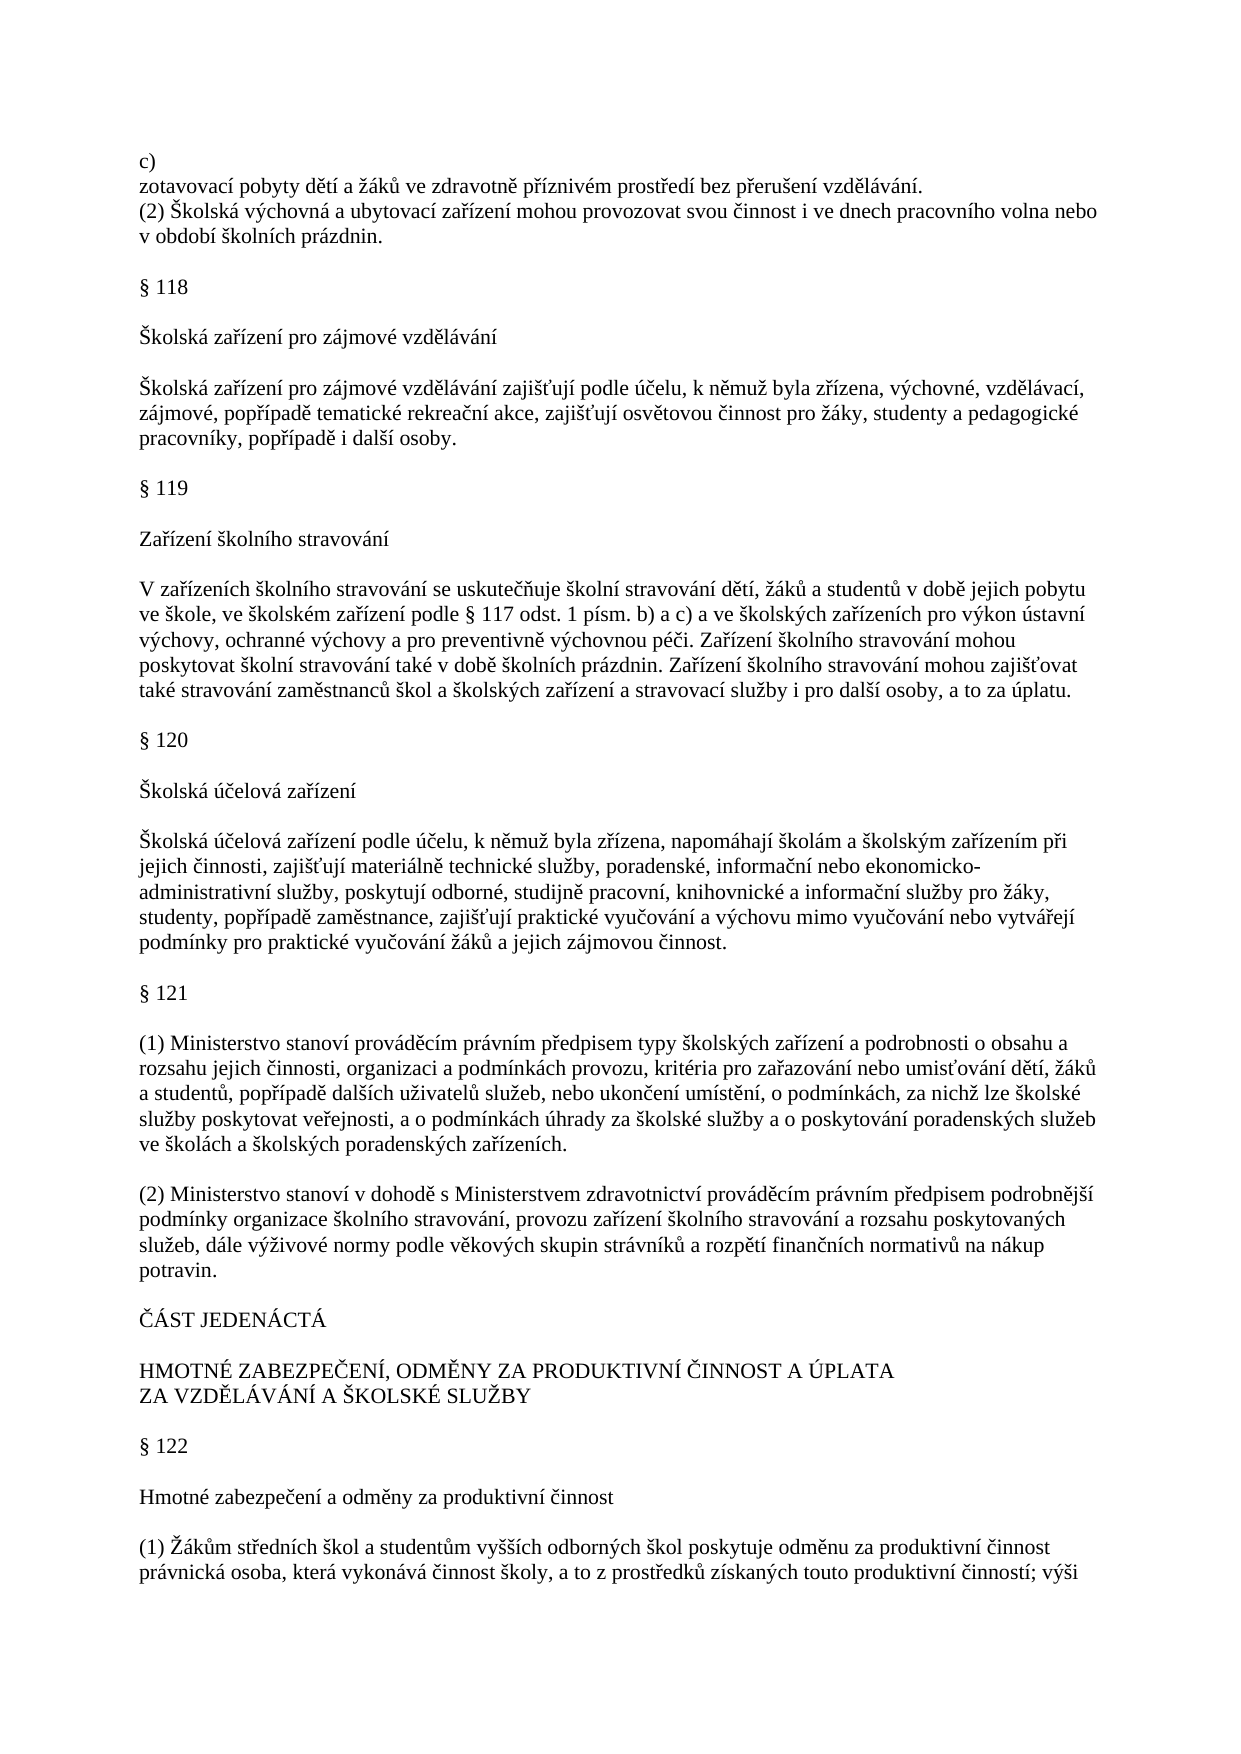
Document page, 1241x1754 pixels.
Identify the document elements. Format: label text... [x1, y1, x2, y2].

text § 122 [139, 1433, 1101, 1458]
text Školská zařízení pro zájmové vzdělávání zajišťují podle účelu, k němuž byla zřízena, výchovné, vzdělávací, zájmové, popřípadě tematické rekreační akce, zajišťují osvětovou činnost pro žáky, studenty a pedagogické pracovníky, popřípadě i další osoby. [139, 374, 1101, 450]
text (1) Ministerstvo stanoví prováděcím právním předpisem typy školských zařízení a podrobnosti o obsahu a rozsahu jejich činnosti, organizaci a podmínkách provozu, kritéria pro zařazování nebo umisťování dětí, žáků a studentů, popřípadě dalších uživatelů služeb, nebo ukončení umístění, o podmínkách, za nichž lze školské služby poskytovat veřejnosti, a o podmínkách úhrady za školské služby a o poskytování poradenských služeb ve školách a školských poradenských zařízeních. [139, 1030, 1101, 1156]
text zotavovací pobyty dětí a žáků ve zdravotně příznivém prostředí bez přerušení vzdělávání. [139, 173, 1101, 198]
text Školská účelová zařízení [139, 778, 1101, 803]
text Školská účelová zařízení podle účelu, k němuž byla zřízena, napomáhají školám a školským zařízením při jejich činnosti, zajišťují materiálně technické služby, poradenské, informační nebo ekonomicko-administrativní služby, poskytují odborné, studijně pracovní, knihovnické a informační služby pro žáky, studenty, popřípadě zaměstnance, zajišťují praktické vyučování a výchovu mimo vyučování nebo vytvářejí podmínky pro praktické vyučování žáků a jejich zájmovou činnost. [139, 828, 1101, 954]
text § 121 [139, 979, 1101, 1005]
text c) [139, 148, 1101, 173]
text Školská zařízení pro zájmové vzdělávání [139, 324, 1101, 349]
text (2) Školská výchovná a ubytovací zařízení mohou provozovat svou činnost i ve dnech pracovního volna nebo v období školních prázdnin. [139, 198, 1101, 248]
text § 118 [139, 274, 1101, 299]
text Zařízení školního stravování [139, 526, 1101, 551]
text HMOTNÉ ZABEZPEČENÍ, ODMĚNY ZA PRODUKTIVNÍ ČINNOST A ÚPLATA [139, 1358, 1101, 1383]
text § 119 [139, 475, 1101, 501]
text V zařízeních školního stravování se uskutečňuje školní stravování dětí, žáků a studentů v době jejich pobytu ve škole, ve školském zařízení podle § 117 odst. 1 písm. b) a c) a ve školských zařízeních pro výkon ústavní výchovy, ochranné výchovy a pro preventivně výchovnou péči. Zařízení školního stravování mohou poskytovat školní stravování také v době školních prázdnin. Zařízení školního stravování mohou zajišťovat také stravování zaměstnanců škol a školských zařízení a stravovací služby i pro další osoby, a to za úplatu. [139, 576, 1101, 702]
text ZA VZDĚLÁVÁNÍ A ŠKOLSKÉ SLUŽBY [139, 1383, 1101, 1408]
text Hmotné zabezpečení a odměny za produktivní činnost [139, 1484, 1101, 1509]
text § 120 [139, 727, 1101, 753]
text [139, 1534, 1101, 1584]
text ČÁST JEDENÁCTÁ [139, 1307, 1101, 1332]
text (2) Ministerstvo stanoví v dohodě s Ministerstvem zdravotnictví prováděcím právním předpisem podrobnější podmínky organizace školního stravování, provozu zařízení školního stravování a rozsahu poskytovaných služeb, dále výživové normy podle věkových skupin strávníků a rozpětí finančních normativů na nákup potravin. [139, 1181, 1101, 1282]
